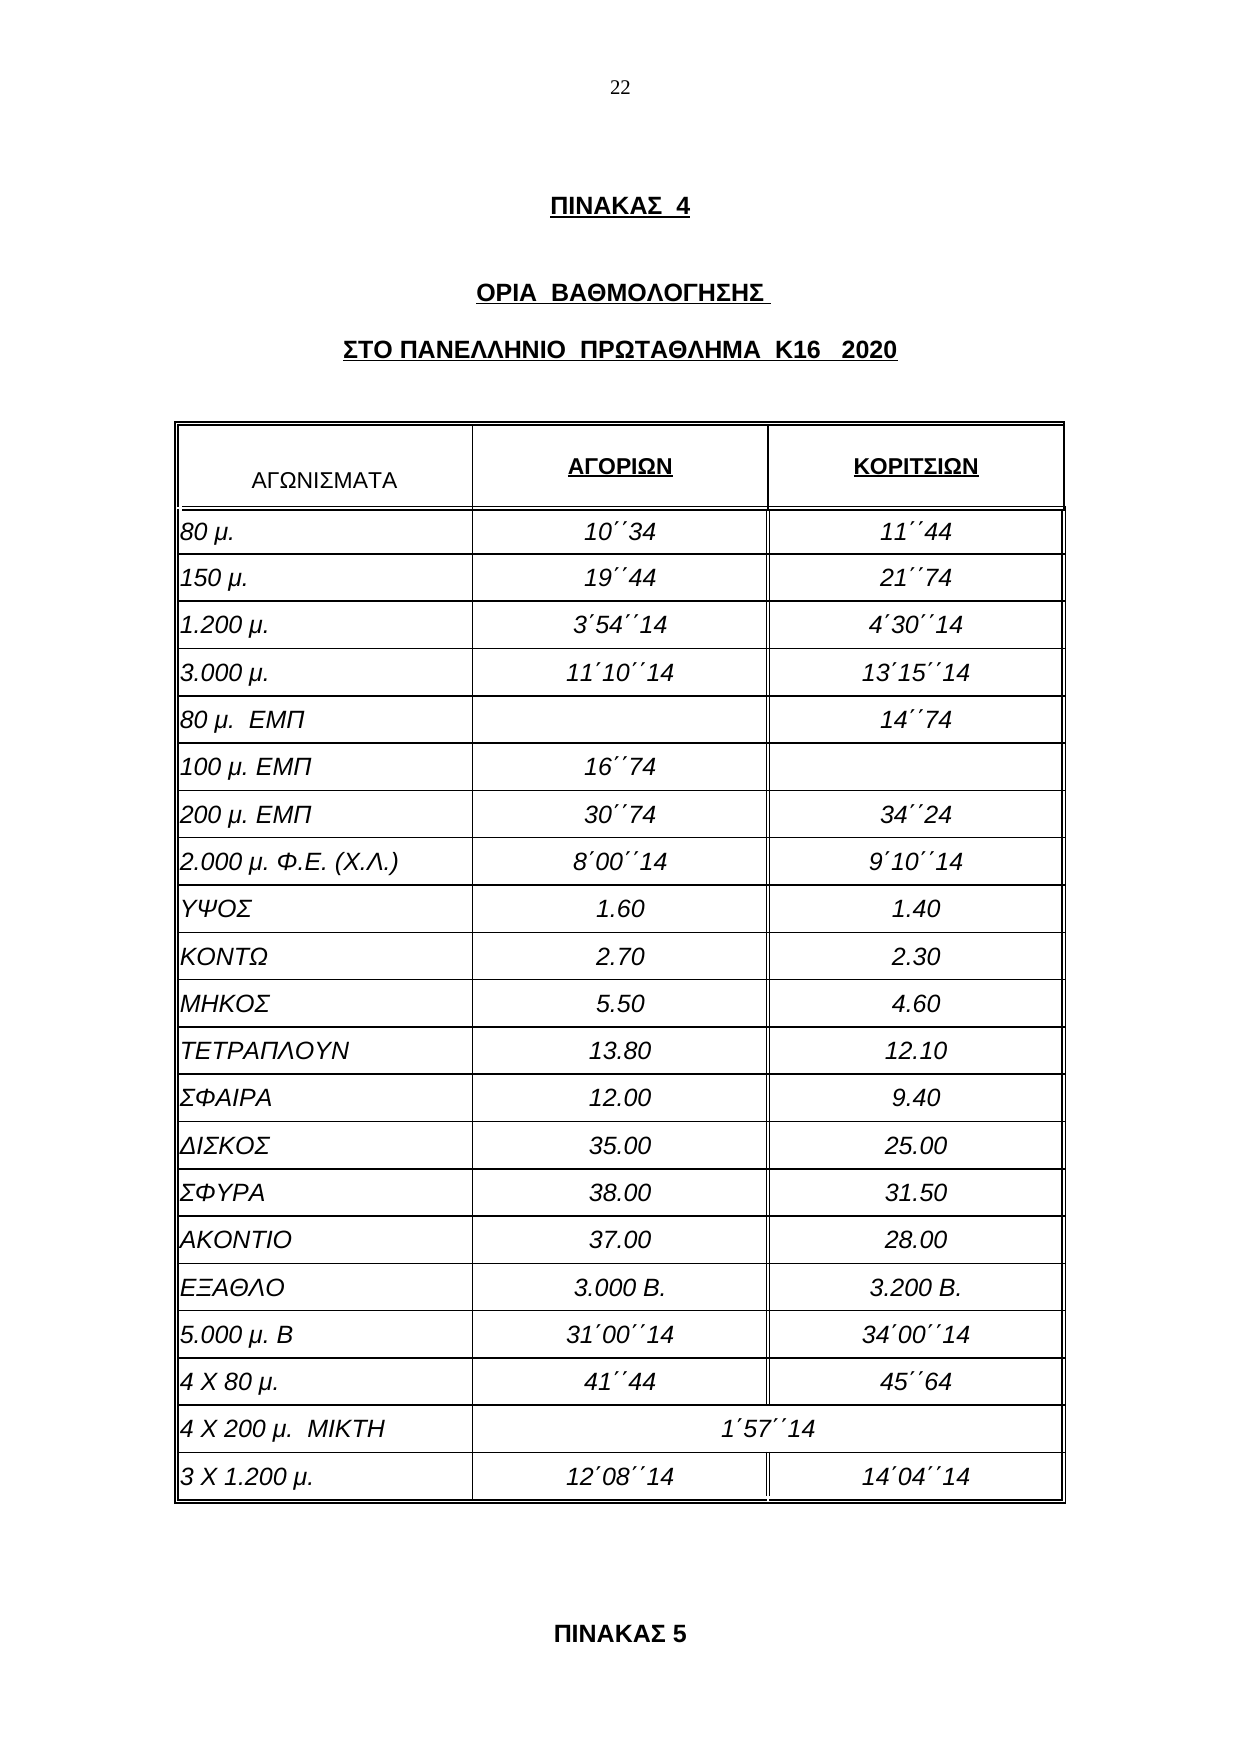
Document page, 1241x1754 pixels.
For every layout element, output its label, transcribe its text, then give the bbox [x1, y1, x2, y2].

table_cell 200 μ. EMΠ [179, 791, 472, 837]
table_cell 9.40 [770, 1075, 1061, 1121]
table_cell 8΄00΄΄14 [473, 838, 766, 884]
table_cell 12.00 [473, 1075, 766, 1121]
table_cell ΕΞΑΘΛΟ [179, 1264, 472, 1310]
table_cell 31.50 [770, 1170, 1061, 1215]
table_cell 80 μ. ΕΜΠ [179, 697, 472, 742]
table_cell [473, 697, 766, 742]
table_cell 31΄00΄΄14 [473, 1311, 766, 1357]
table_cell 35.00 [473, 1122, 766, 1168]
table_cell ΔΙΣΚΟΣ [179, 1122, 472, 1168]
table_cell 3.200 Β. [770, 1264, 1061, 1310]
table_cell 13.80 [473, 1028, 766, 1073]
table_cell 34΄00΄΄14 [770, 1311, 1061, 1357]
table_cell 38.00 [473, 1170, 766, 1215]
table_cell 21΄΄74 [770, 555, 1061, 600]
table_cell 19΄΄44 [473, 555, 766, 600]
table_cell 14΄΄74 [770, 697, 1061, 742]
text ΟΡΙΑ ΒΑΘΜΟΛΟΓΗΣΗΣ [148, 277, 1092, 306]
table_cell ΚΟΝΤΩ [179, 933, 472, 979]
table_header ΑΓΟΡΙΩΝ [473, 426, 767, 506]
table_cell ΤΕΤΡΑΠΛΟΥΝ [179, 1028, 472, 1073]
table_cell 4 X 200 μ. ΜΙΚΤΗ [179, 1406, 472, 1452]
table_cell 80 μ. [176, 506, 472, 553]
table_cell 11΄΄44 [770, 511, 1061, 553]
table_cell 150 μ. [179, 555, 472, 600]
table_cell 14΄04΄΄14 [768, 1453, 1061, 1499]
table_cell 25.00 [770, 1122, 1061, 1168]
table_cell 37.00 [473, 1217, 766, 1262]
table_cell 4 Χ 80 μ. [179, 1359, 472, 1404]
text ΣΤΟ ΠΑΝΕΛΛΗΝΙΟ ΠΡΩΤΑΘΛΗΜΑ Κ16 2020 [148, 335, 1092, 364]
table_cell 9΄10΄΄14 [770, 838, 1061, 884]
table_cell 41΄΄44 [473, 1359, 766, 1404]
table_cell 2.70 [473, 933, 766, 979]
table_cell 11΄10΄΄14 [473, 649, 766, 695]
table_cell 13΄15΄΄14 [770, 649, 1061, 695]
table_cell 16΄΄74 [473, 744, 766, 789]
table_cell ΥΨΟΣ [179, 886, 472, 931]
table_cell 3 Χ 1.200 μ. [179, 1453, 472, 1499]
table_cell 34΄΄24 [770, 791, 1061, 837]
table_header AΓΩΝΙΣΜΑΤΑ [179, 426, 472, 506]
table_cell 4.60 [770, 980, 1061, 1026]
table_cell 2.000 μ. Φ.Ε. (Χ.Λ.) [179, 838, 472, 884]
table_cell 45΄΄64 [770, 1359, 1061, 1404]
table_header ΚΟΡΙΤΣΙΩΝ [769, 426, 1063, 506]
text ΠΙΝΑΚΑΣ 5 [148, 1619, 1092, 1647]
table_cell 30΄΄74 [473, 791, 766, 837]
table_cell 3΄54΄΄14 [473, 602, 766, 648]
table_cell 1.60 [473, 886, 766, 931]
table_cell 1.200 μ. [179, 602, 472, 648]
table_cell 2.30 [770, 933, 1061, 979]
table_cell 3.000 Β. [473, 1264, 766, 1310]
table_cell 5.000 μ. Β [179, 1311, 472, 1357]
table_cell 4΄30΄΄14 [770, 602, 1061, 648]
table_cell ΣΦΥΡΑ [179, 1170, 472, 1215]
table_cell 10΄΄34 [473, 511, 766, 553]
table_cell ΑΚΟΝΤΙΟ [179, 1217, 472, 1262]
table_cell 1.40 [770, 886, 1061, 931]
table_cell ΣΦΑΙΡΑ [179, 1075, 472, 1121]
table_cell ΜΗΚΟΣ [179, 980, 472, 1026]
table_cell [770, 744, 1061, 789]
table_cell 1΄57΄΄14 [473, 1406, 1061, 1452]
table_cell 12.10 [770, 1028, 1061, 1073]
table_cell 5.50 [473, 980, 766, 1026]
table_cell 28.00 [770, 1217, 1061, 1262]
text ΠΙΝΑΚΑΣ 4 [148, 191, 1092, 220]
table_cell 100 μ. ΕΜΠ [179, 744, 472, 789]
table_cell 3.000 μ. [179, 649, 472, 695]
table_cell 12΄08΄΄14 [473, 1453, 768, 1499]
